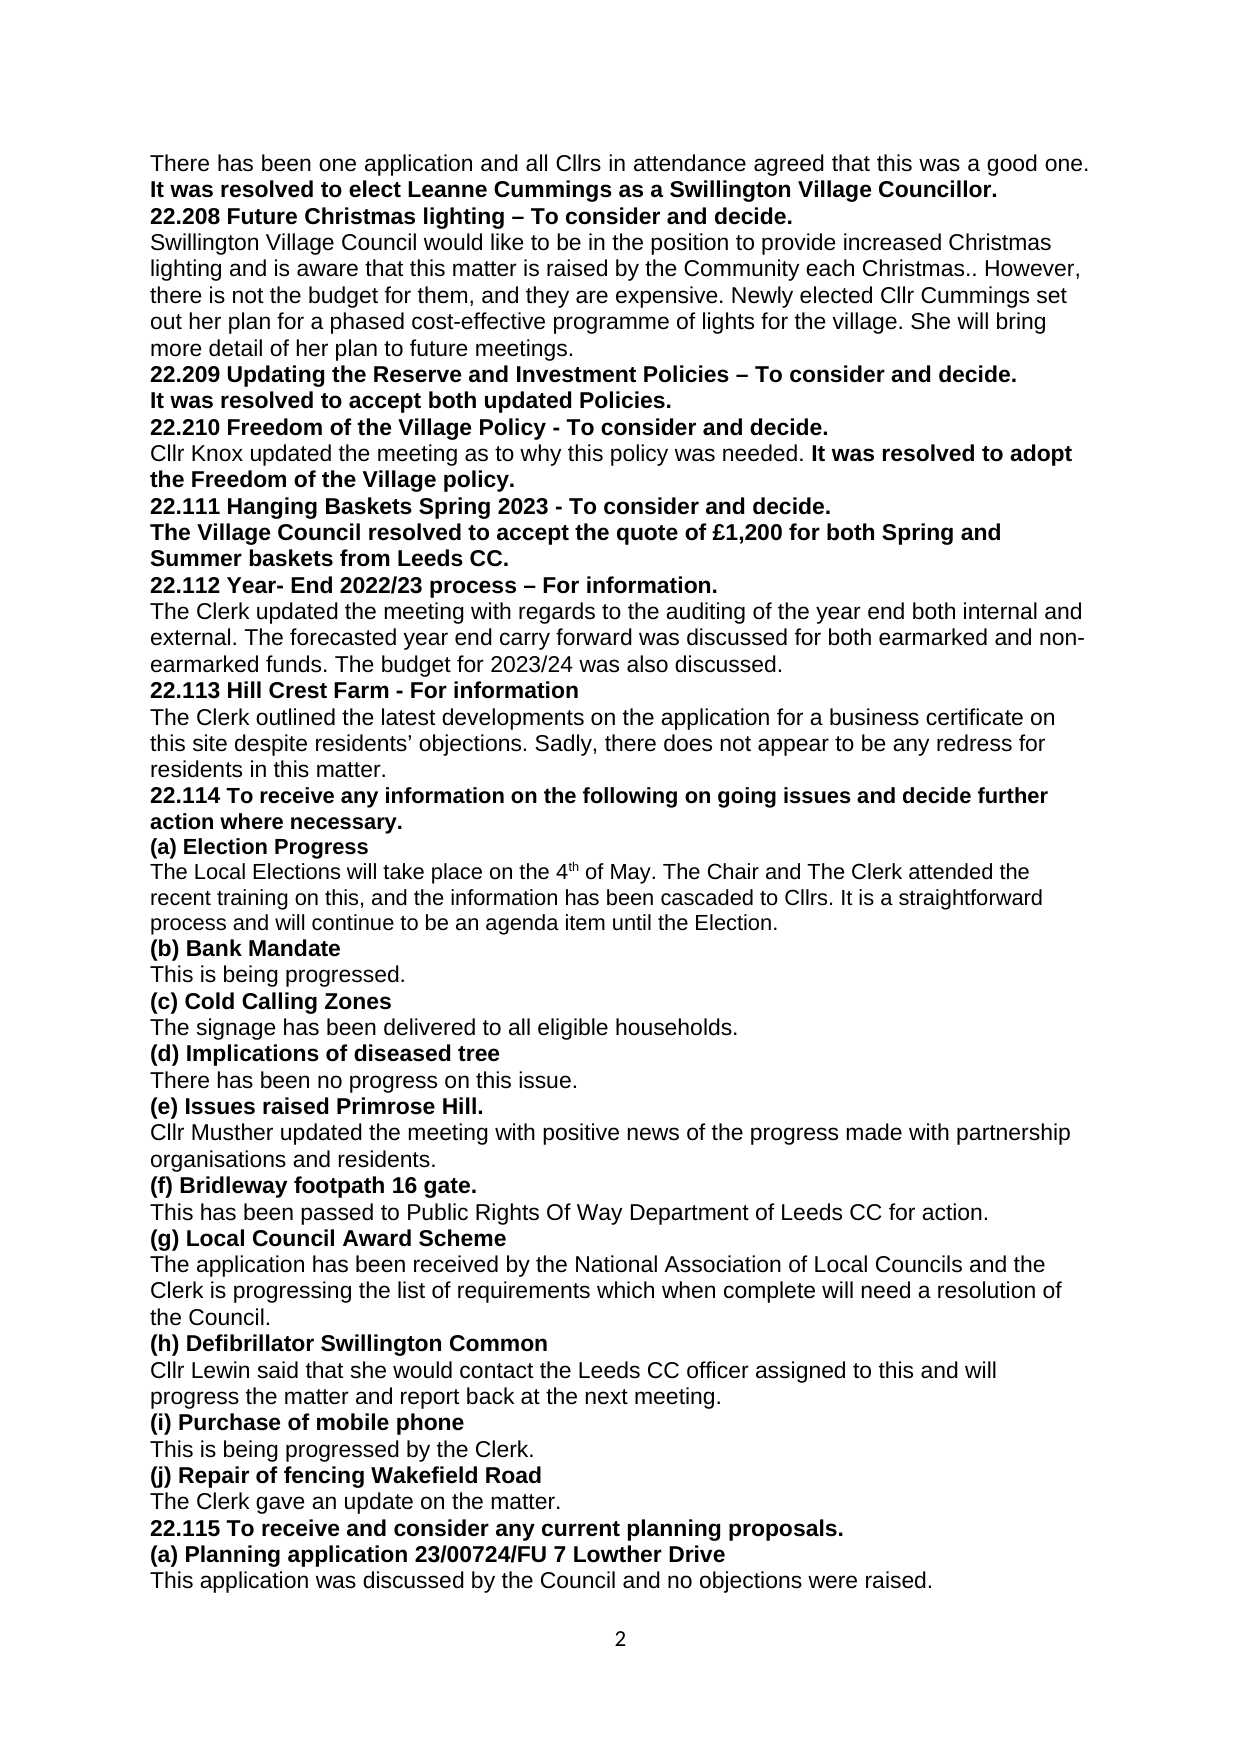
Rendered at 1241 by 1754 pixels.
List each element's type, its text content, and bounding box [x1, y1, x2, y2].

text 22.209 Updating the Reserve and Investment Policies – To consider and decide. [150, 361, 1090, 387]
text (f) Bridleway footpath 16 gate. [150, 1172, 1090, 1198]
text It was resolved to accept both updated Policies. [150, 387, 1090, 413]
text The application has been received by the National Association of Local Councils and the Clerk is progressing the list of requirements which when complete will need a resolution of the Council. [150, 1251, 1090, 1330]
text (a) Election Progress [150, 834, 1090, 859]
text 22.111 Hanging Baskets Spring 2023 - To consider and decide. [150, 493, 1090, 519]
text (j) Repair of fencing Wakefield Road [150, 1462, 1090, 1488]
text This is being progressed. [150, 961, 1090, 988]
text The Village Council resolved to accept the quote of £1,200 for both Spring and Summer baskets from Leeds CC. [150, 519, 1090, 572]
text The Clerk updated the meeting with regards to the auditing of the year end both internal and external. The forecasted year end carry forward was discussed for both earmarked and non-earmarked funds. The budget for 2023/24 was also discussed. [150, 598, 1090, 677]
text Cllr Knox updated the meeting as to why this policy was needed. It was resolved to adopt the Freedom of the Village policy. [150, 440, 1090, 493]
text This is being progressed by the Clerk. [150, 1436, 1090, 1462]
text 22.208 Future Christmas lighting – To consider and decide. [150, 203, 1090, 229]
text (e) Issues raised Primrose Hill. [150, 1093, 1090, 1119]
text The Clerk gave an update on the matter. [150, 1488, 1090, 1515]
text The signage has been delivered to all eligible households. [150, 1014, 1090, 1040]
text 22.112 Year- End 2022/23 process – For information. [150, 572, 1090, 598]
text The Clerk outlined the latest developments on the application for a business certificate on this site despite residents’ objections. Sadly, there does not appear to be any redress for residents in this matter. [150, 703, 1090, 782]
text Swillington Village Council would like to be in the position to provide increased Christmas lighting and is aware that this matter is raised by the Community each Christmas.. However, there is not the budget for them, and they are expensive. Newly elected Cllr Cummings set out her plan for a phased cost-effective programme of lights for the village. She will bring more detail of her plan to future meetings. [150, 229, 1090, 361]
text Cllr Lewin said that she would contact the Leeds CC officer assigned to this and will progress the matter and report back at the next meeting. [150, 1357, 1090, 1409]
text (b) Bank Mandate [150, 935, 1090, 961]
text This application was discussed by the Council and no objections were raised. [150, 1567, 1090, 1594]
text (c) Cold Calling Zones [150, 988, 1090, 1014]
text There has been one application and all Cllrs in attendance agreed that this was a good one. It was resolved to elect Leanne Cummings as a Swillington Village Councillor. [150, 150, 1090, 203]
text 22.113 Hill Crest Farm - For information [150, 677, 1090, 703]
text (i) Purchase of mobile phone [150, 1409, 1090, 1436]
text This has been passed to Public Rights Of Way Department of Leeds CC for action. [150, 1198, 1090, 1225]
text (g) Local Council Award Scheme [150, 1225, 1090, 1251]
text (h) Defibrillator Swillington Common [150, 1330, 1090, 1357]
text (d) Implications of diseased tree [150, 1040, 1090, 1067]
text 22.210 Freedom of the Village Policy - To consider and decide. [150, 413, 1090, 440]
text Cllr Musther updated the meeting with positive news of the progress made with partnership organisations and residents. [150, 1119, 1090, 1172]
text There has been no progress on this issue. [150, 1067, 1090, 1093]
text 22.115 To receive and consider any current planning proposals. (a) Planning application 23/00724/FU 7 Lowther Drive [150, 1515, 1090, 1567]
text 22.114 To receive any information on the following on going issues and decide further action where necessary. [150, 782, 1090, 834]
text The Local Elections will take place on the 4th of May. The Chair and The Clerk attended the recent training on this, and the information has been cascaded to Cllrs. It is a straightforward process and will continue to be an agenda item until the Election. [150, 859, 1090, 935]
